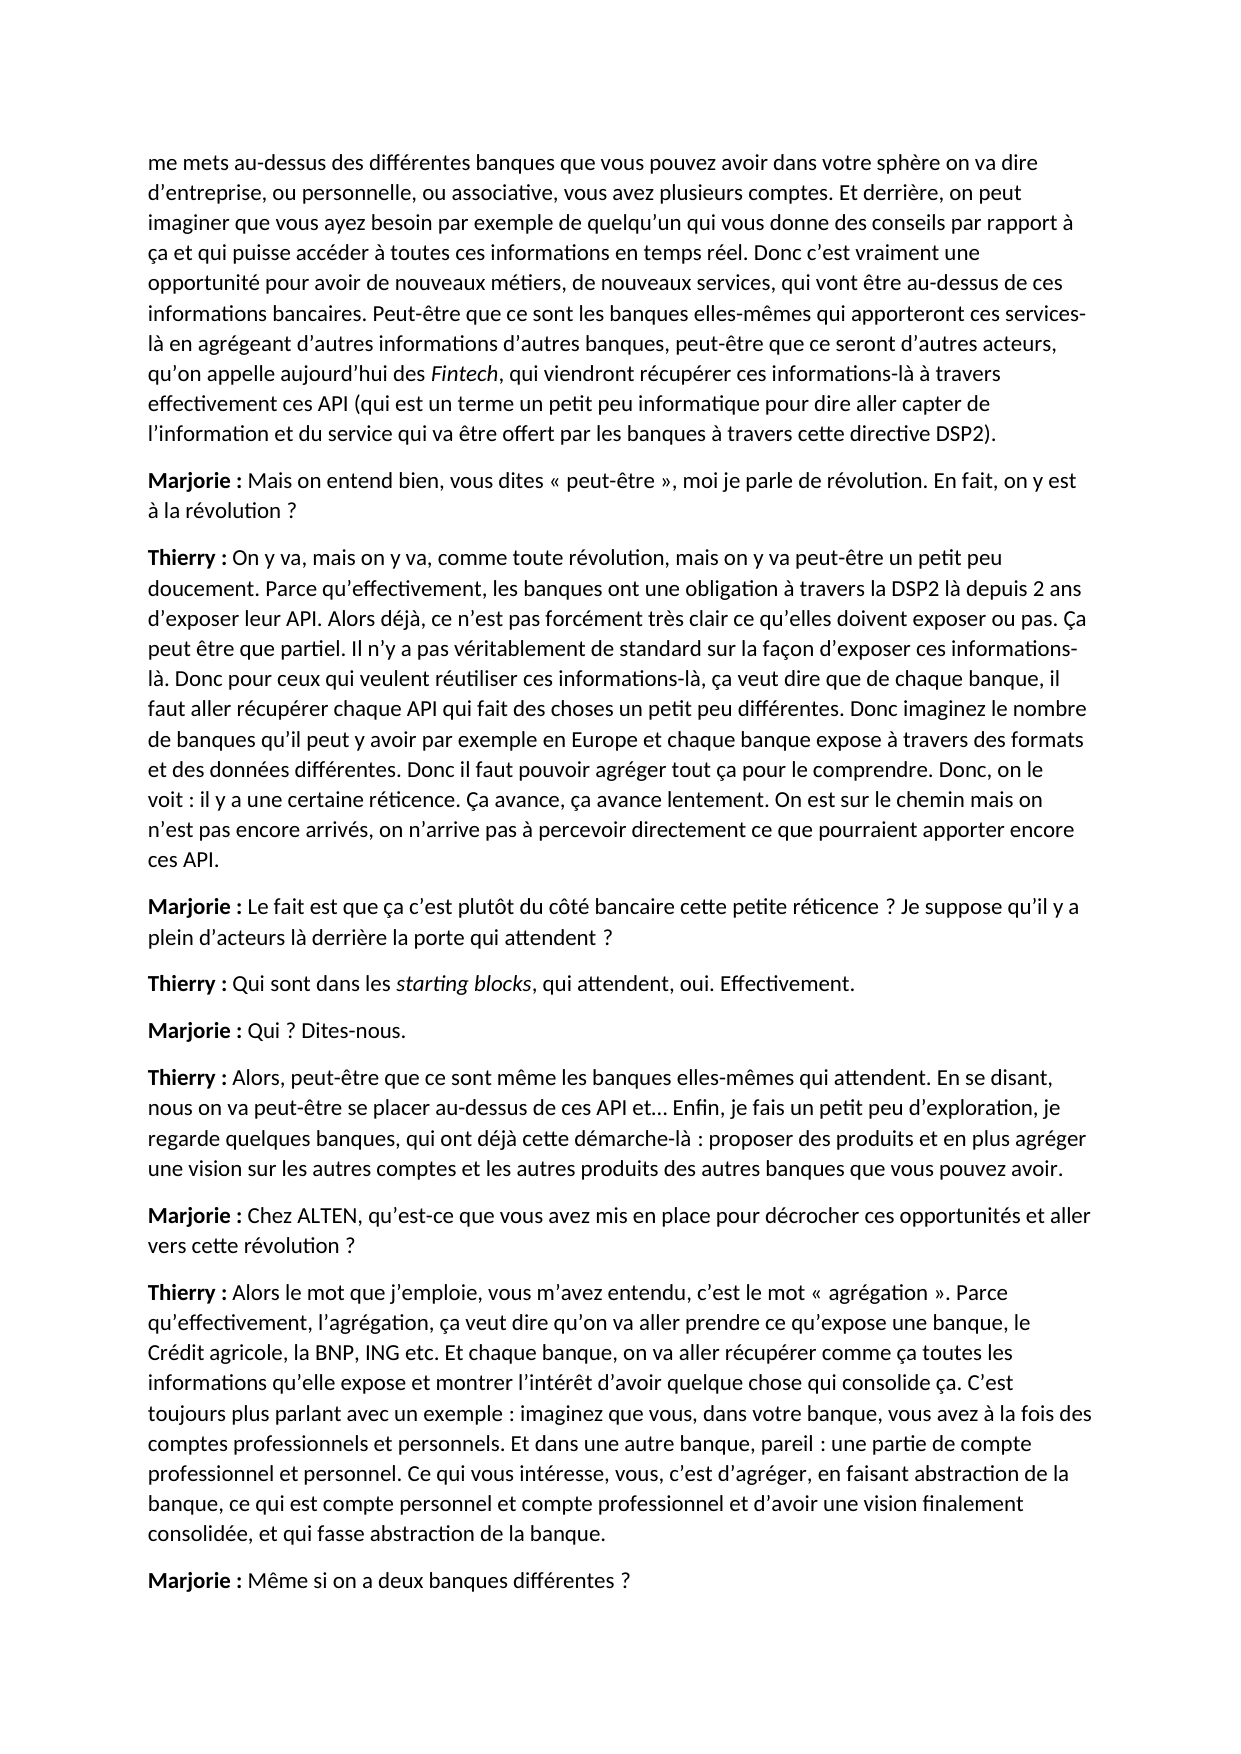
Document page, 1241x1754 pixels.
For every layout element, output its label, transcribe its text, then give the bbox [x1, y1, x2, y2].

text Marjorie : Qui ? Dites-nous. [148, 1016, 1093, 1044]
text Marjorie : Mais on entend bien, vous dites « peut-être », moi je parle de révolution. En fait, on y est à la révolution ? [148, 466, 1093, 524]
text Thierry : Qui sont dans les starting blocks, qui attendent, oui. Effectivement. [148, 969, 1093, 997]
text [148, 148, 1093, 447]
text Marjorie : Le fait est que ça c’est plutôt du côté bancaire cette petite réticence ? Je suppose qu’il y a plein d’acteurs là derrière la porte qui attendent ? [148, 892, 1093, 951]
text Thierry : Alors, peut-être que ce sont même les banques elles-mêmes qui attendent. En se disant, nous on va peut-être se placer au-dessus de ces API et… Enfin, je fais un petit peu d’exploration, je regarde quelques banques, qui ont déjà cette démarche-là : proposer des produits et en plus agréger une vision sur les autres comptes et les autres produits des autres banques que vous pouvez avoir. [148, 1063, 1093, 1182]
text Thierry : Alors le mot que j’emploie, vous m’avez entendu, c’est le mot « agrégation ». Parce qu’effectivement, l’agrégation, ça veut dire qu’on va aller prendre ce qu’expose une banque, le Crédit agricole, la BNP, ING etc. Et chaque banque, on va aller récupérer comme ça toutes les informations qu’elle expose et montrer l’intérêt d’avoir quelque chose qui consolide ça. C’est toujours plus parlant avec un exemple : imaginez que vous, dans votre banque, vous avez à la fois des comptes professionnels et personnels. Et dans une autre banque, pareil : une partie de compte professionnel et personnel. Ce qui vous intéresse, vous, c’est d’agréger, en faisant abstraction de la banque, ce qui est compte personnel et compte professionnel et d’avoir une vision finalement consolidée, et qui fasse abstraction de la banque. [148, 1278, 1093, 1547]
text Thierry : On y va, mais on y va, comme toute révolution, mais on y va peut-être un petit peu doucement. Parce qu’effectivement, les banques ont une obligation à travers la DSP2 là depuis 2 ans d’exposer leur API. Alors déjà, ce n’est pas forcément très clair ce qu’elles doivent exposer ou pas. Ça peut être que partiel. Il n’y a pas véritablement de standard sur la façon d’exposer ces informations-là. Donc pour ceux qui veulent réutiliser ces informations-là, ça veut dire que de chaque banque, il faut aller récupérer chaque API qui fait des choses un petit peu différentes. Donc imaginez le nombre de banques qu’il peut y avoir par exemple en Europe et chaque banque expose à travers des formats et des données différentes. Donc il faut pouvoir agréger tout ça pour le comprendre. Donc, on le voit : il y a une certaine réticence. Ça avance, ça avance lentement. On est sur le chemin mais on n’est pas encore arrivés, on n’arrive pas à percevoir directement ce que pourraient apporter encore ces API. [148, 543, 1093, 873]
text Marjorie : Même si on a deux banques différentes ? [148, 1566, 1093, 1594]
text Marjorie : Chez ALTEN, qu’est-ce que vous avez mis en place pour décrocher ces opportunités et aller vers cette révolution ? [148, 1201, 1093, 1259]
